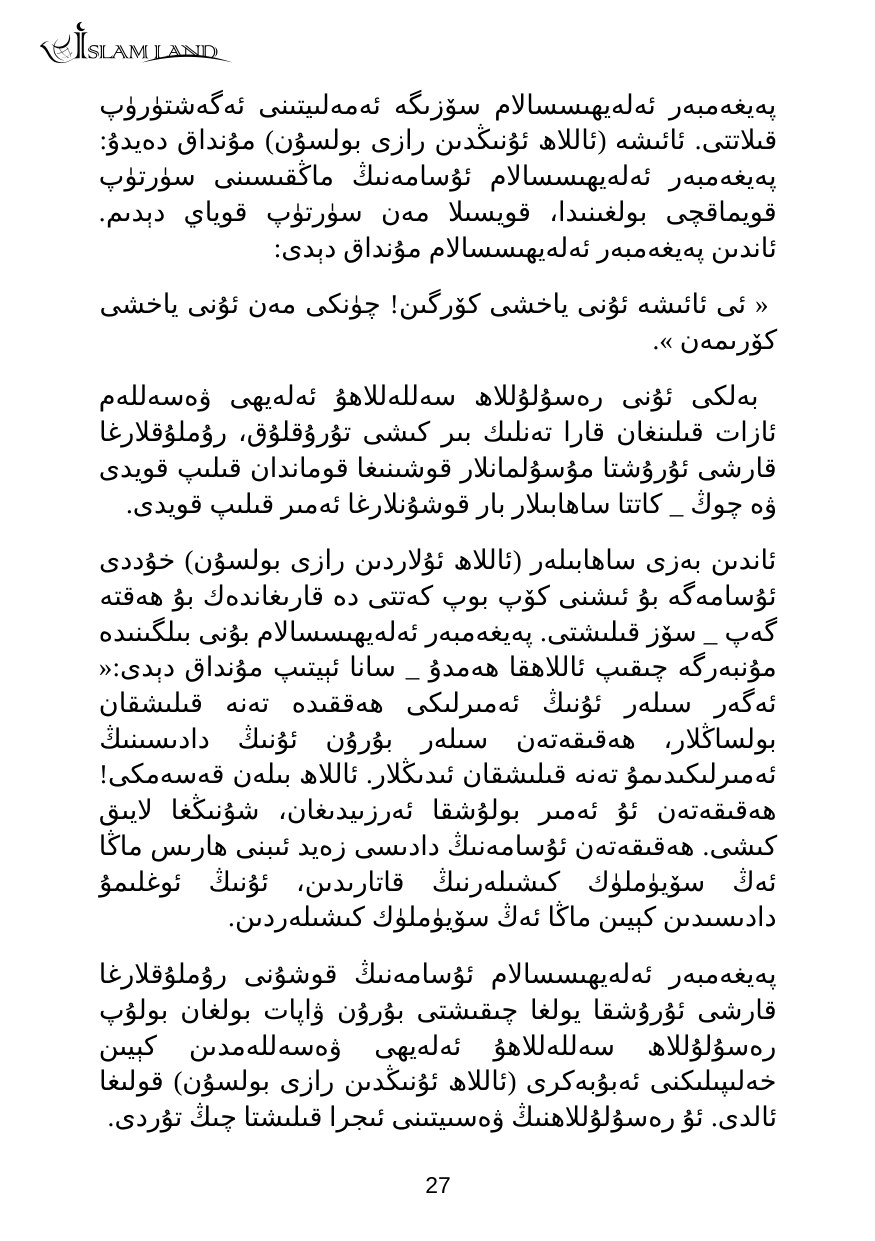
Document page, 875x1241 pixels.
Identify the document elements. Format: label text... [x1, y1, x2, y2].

text پەيغەمبەر ئەلەيھىسسالام ئۇسامەنىڭ قوشۇنى رۇملۇقلارغا قارشى ئۇرۇشقا يولغا چىقىشتى بۇرۇن ۋاپات بولغان بولۇپ رەسۇلۇللاھ سەللەللاھۇ ئەلەيھى ۋەسەللەمدىن كېيىن خەلىپىلىكنى ئەبۇبەكرى (ئاللاھ ئۇنىڭدىن رازى بولسۇن) قولىغا ئالدى. ئۇ رەسۇلۇللاھنىڭ ۋەسىيتىنى ئىجرا قىلىشتا چىڭ تۇردى. [99, 958, 777, 1132]
text بەلكى ئۇنى رەسۇلۇللاھ سەللەللاھۇ ئەلەيھى ۋەسەللەم ئازات قىلىنغان قارا تەنلىك بىر كىشى تۇرۇقلۇق، رۇملۇقلارغا قارشى ئۇرۇشتا مۇسۇلمانلار قوشىنىغا قوماندان قىلىپ قويدى ۋە چوڭ _ كاتتا ساھابىلار بار قوشۇنلارغا ئەمىر قىلىپ قويدى. [99, 381, 777, 519]
text ئاندىن بەزى ساھابىلەر (ئاللاھ ئۇلاردىن رازى بولسۇن) خۇددى ئۇسامەگە بۇ ئىشنى كۆپ بوپ كەتتى دە قارىغاندەك بۇ ھەقتە گەپ _ سۆز قىلىشتى. پەيغەمبەر ئەلەيھىسسالام بۇنى بىلگىنىدە مۇنبەرگە چىقىپ ئاللاھقا ھەمدۇ _ سانا ئېيتىپ مۇنداق دېدى:« ئەگەر سىلەر ئۇنىڭ ئەمىرلىكى ھەققىدە تەنە قىلىشقان بولساڭلار، ھەقىقەتەن سىلەر بۇرۇن ئۇنىڭ دادىسىنىڭ ئەمىرلىكىدىمۇ تەنە قىلىشقان ئىدىڭلار. ئاللاھ بىلەن قەسەمكى! ھەقىقەتەن ئۇ ئەمىر بولۇشقا ئەرزىيدىغان، شۇنىڭغا لايىق كىشى. ھەقىقەتەن ئۇسامەنىڭ دادىسى زەيد ئىبنى ھارىس ماڭا ئەڭ سۆيۈملۈك كىشىلەرنىڭ قاتارىدىن، ئۇنىڭ ئوغلىمۇ دادىسىدىن كېيىن ماڭا ئەڭ سۆيۈملۈك كىشىلەردىن. [99, 544, 777, 933]
text پەيغەمبەر ئەلەيھىسسالام سۆزىگە ئەمەلىيتىنى ئەگەشتۈرۈپ قىلاتتى. ئائىشە (ئاللاھ ئۇنىڭدىن رازى بولسۇن) مۇنداق دەيدۇ: پەيغەمبەر ئەلەيھىسسالام ئۇسامەنىڭ ماڭقىسىنى سۈرتۈپ قويماقچى بولغىنىدا، قويسىلا مەن سۈرتۈپ قوياي دېدىم. ئاندىن پەيغەمبەر ئەلەيھىسسالام مۇنداق دېدى: [99, 89, 777, 263]
picture [39, 22, 233, 63]
text « ئى ئائىشە ئۇنى ياخشى كۆرگىن! چۈنكى مەن ئۇنى ياخشى كۆرىمەن ». [99, 288, 777, 355]
